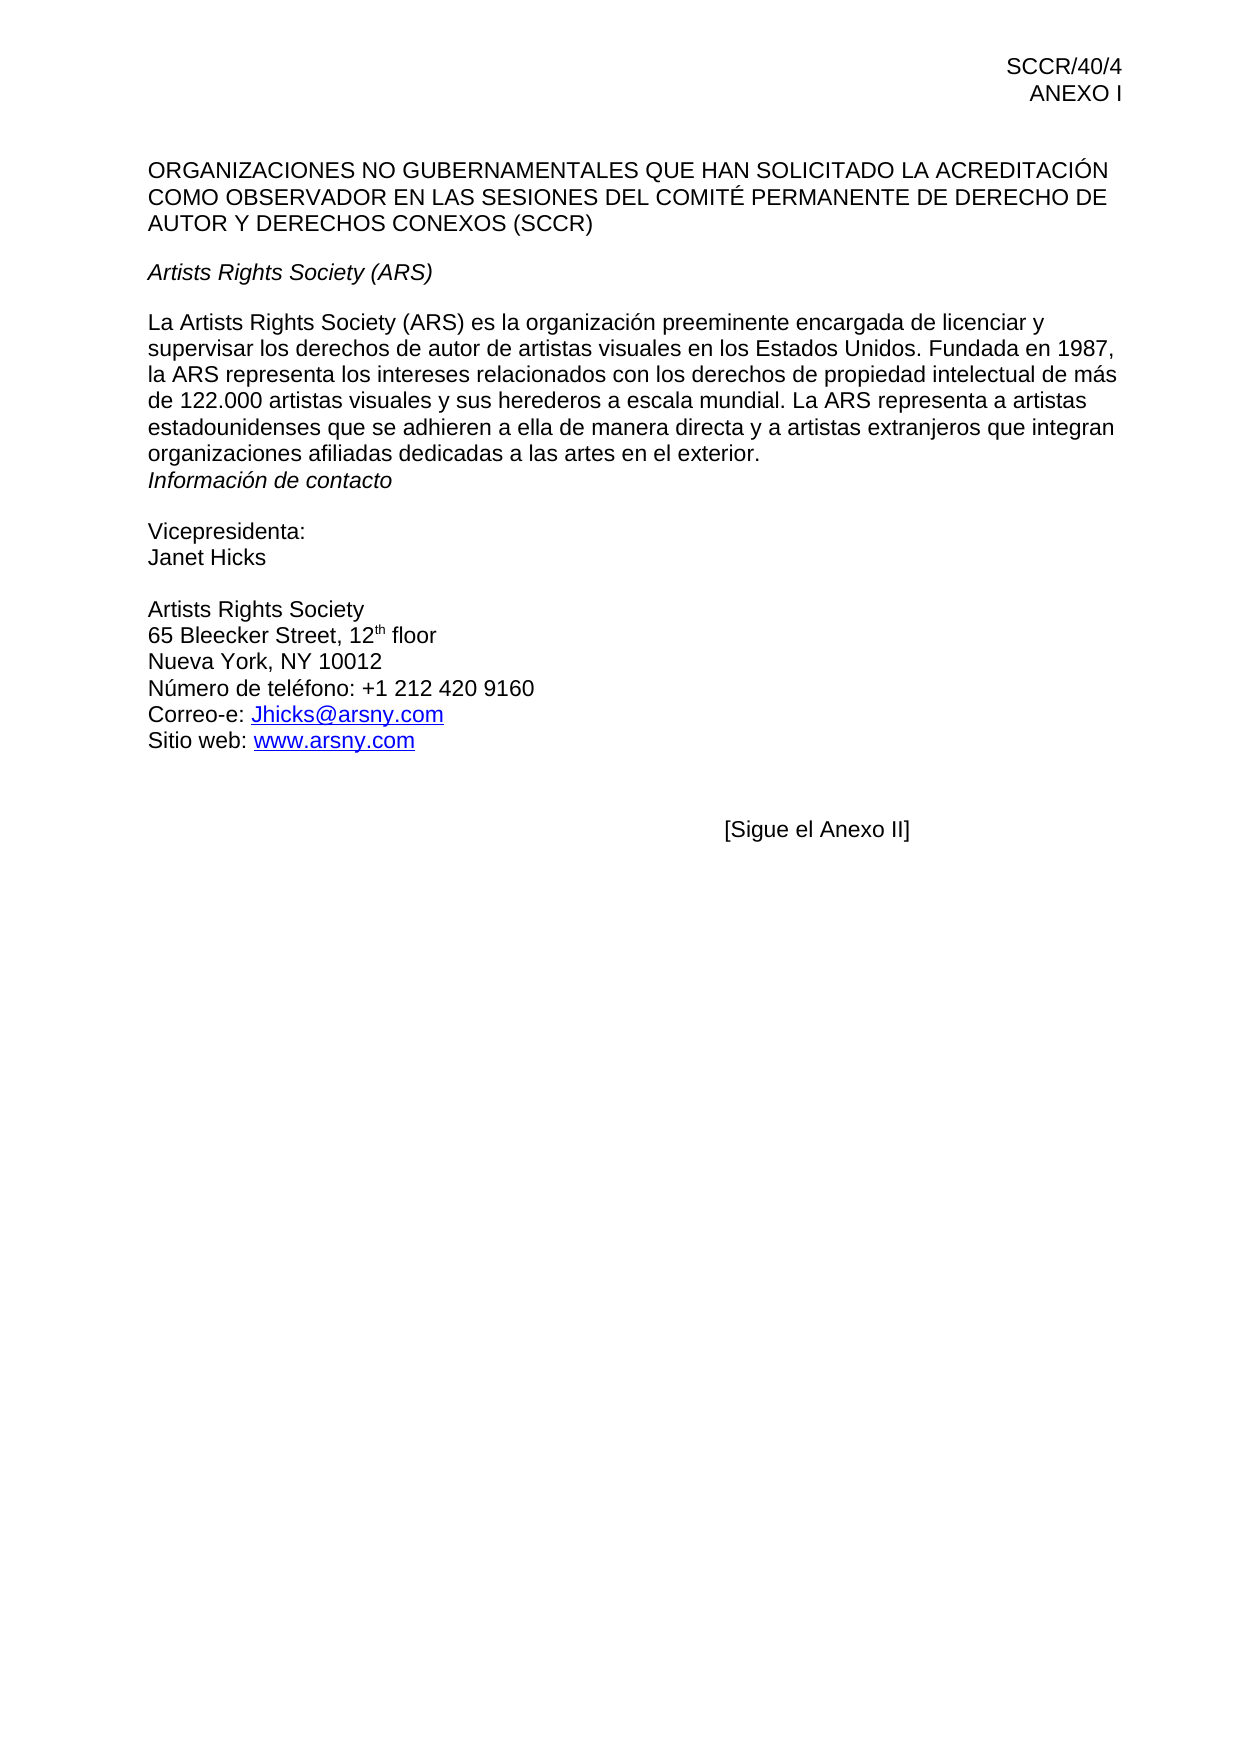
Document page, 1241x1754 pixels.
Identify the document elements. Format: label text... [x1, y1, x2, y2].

text Vicepresidenta: [148, 518, 1122, 544]
text Información de contacto [148, 467, 1122, 493]
text La Artists Rights Society (ARS) es la organización preeminente encargada de licenciar y supervisar los derechos de autor de artistas visuales en los Estados Unidos. Fundada en 1987, la ARS representa los intereses relacionados con los derechos de propiedad intelectual de más de 122.000 artistas visuales y sus herederos a escala mundial. La ARS representa a artistas estadounidenses que se adhieren a ella de manera directa y a artistas extranjeros que integran organizaciones afiliadas dedicadas a las artes en el exterior. [148, 308, 1122, 467]
text Nueva York, NY 10012 [148, 648, 1122, 675]
subtitle ORGANIZACIONES NO GUBERNAMENTALES QUE HAN SOLICITADO LA ACREDITACIÓN COMO OBSERVADOR EN LAS SESIONES DEL COMITÉ PERMANENTE DE DERECHO DE AUTOR Y DERECHOS CONEXOS (SCCR) [148, 157, 1122, 236]
text 65 Bleecker Street, 12th floor [148, 622, 1122, 648]
text Sitio web: www.arsny.com [148, 727, 1122, 754]
text Janet Hicks [148, 544, 1122, 571]
text Correo-e: Jhicks@arsny.com [148, 701, 1122, 727]
text [Sigue el Anexo II] [724, 816, 1122, 843]
text Artists Rights Society [148, 596, 1122, 622]
text Número de teléfono: +1 212 420 9160 [148, 675, 1122, 701]
subtitle Artists Rights Society (ARS) [148, 259, 1122, 286]
